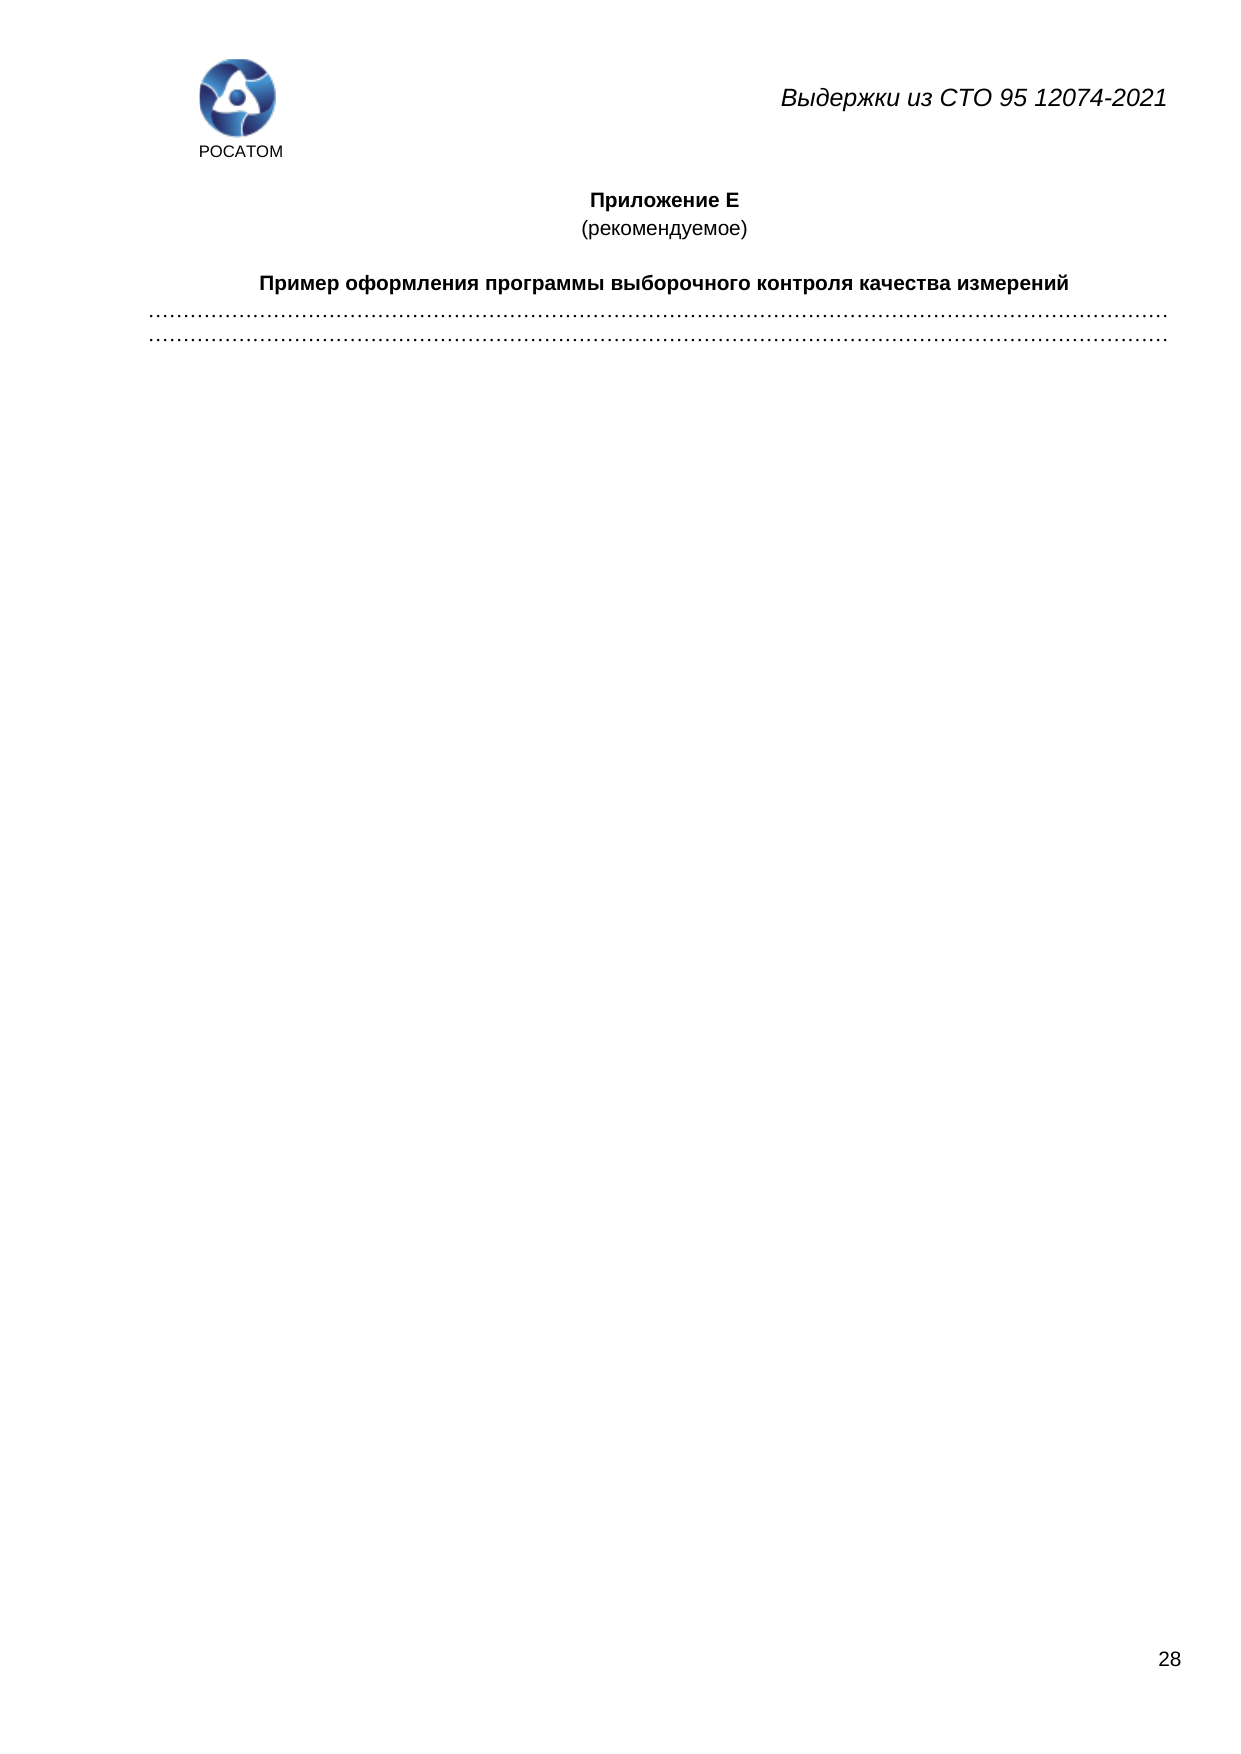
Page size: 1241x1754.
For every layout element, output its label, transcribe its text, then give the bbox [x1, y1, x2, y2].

text …………………………………………………………………………………………………………………………………………………………………………………………………………………………………………………………………… [148, 298, 1181, 346]
picture [199, 59, 283, 138]
subtitle (рекомендуемое) Пример оформления программы выборочного контроля качества измерений [148, 188, 1181, 294]
